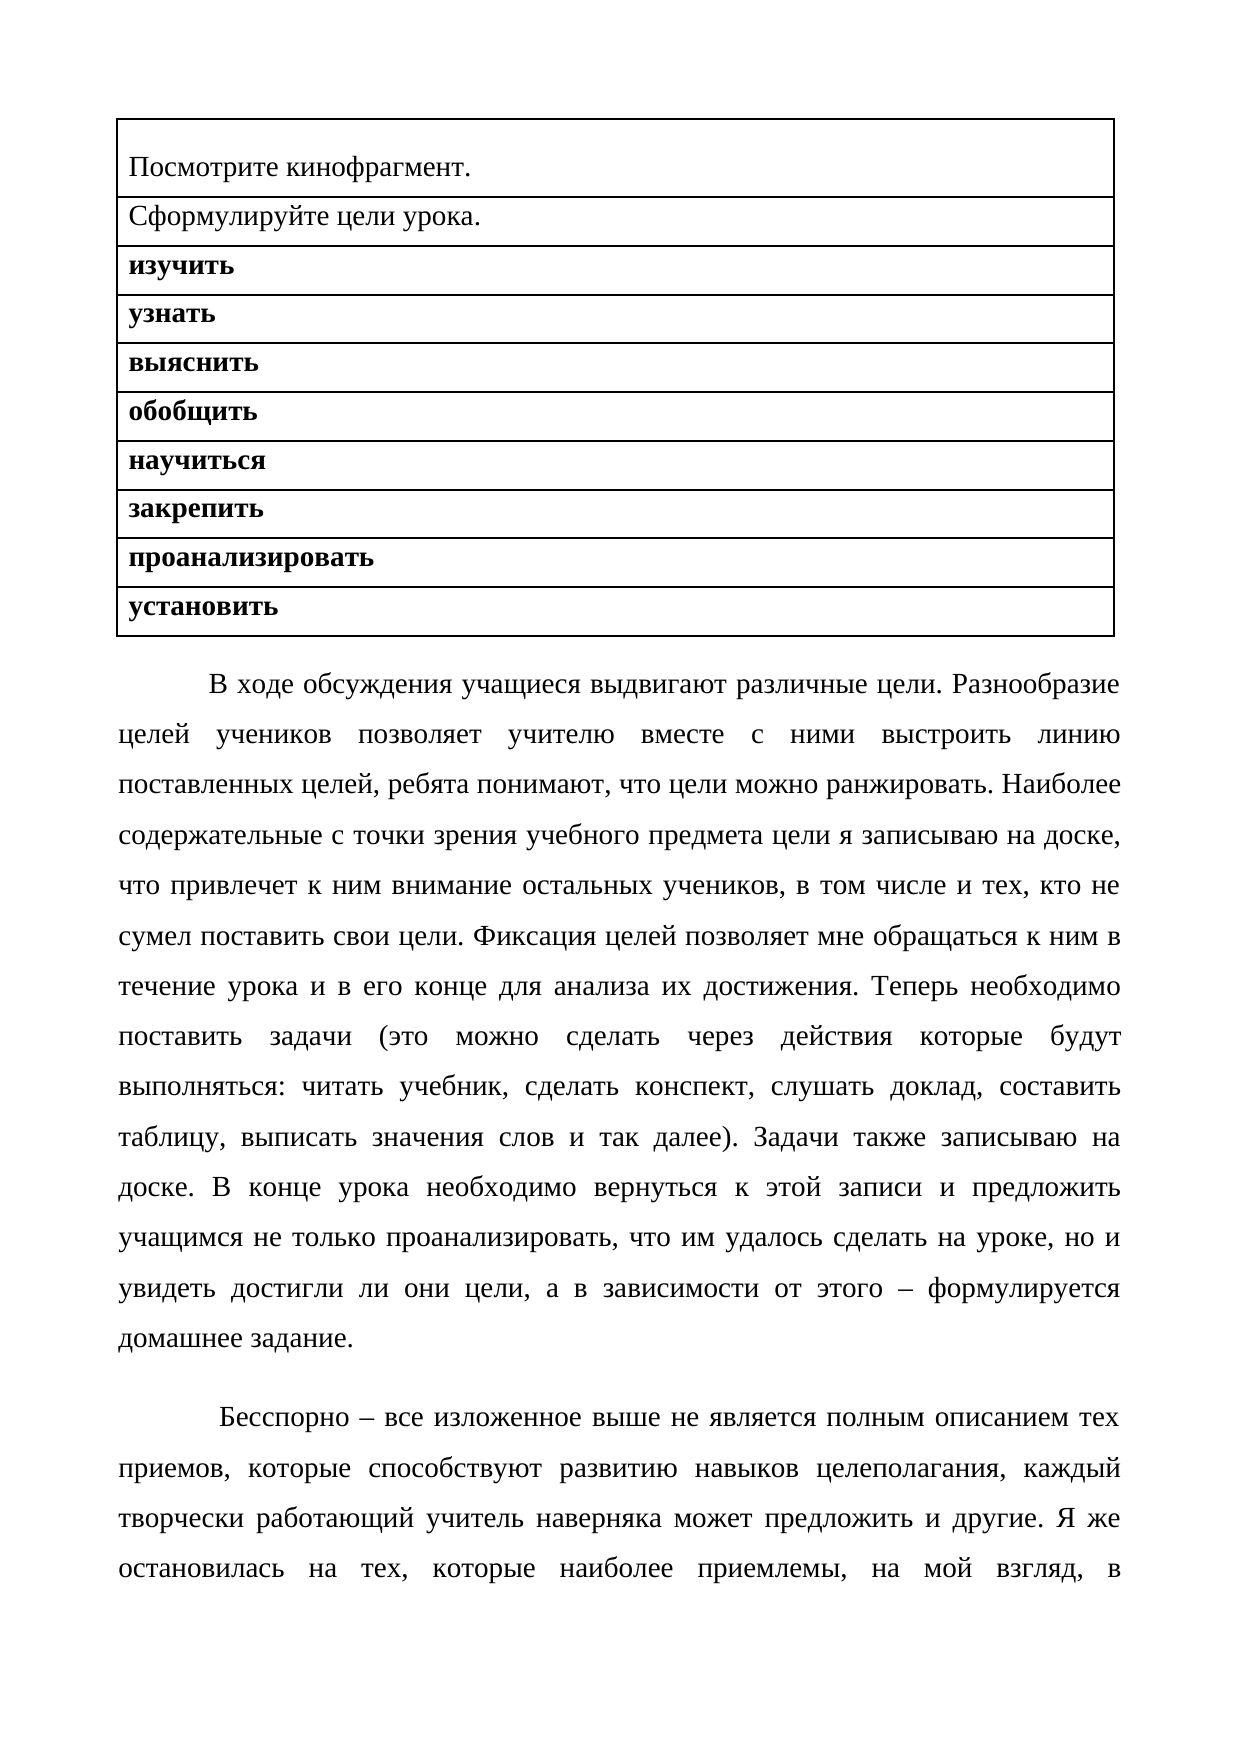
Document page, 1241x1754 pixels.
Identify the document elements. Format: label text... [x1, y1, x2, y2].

table_cell узнать [118, 296, 1113, 342]
table_cell обобщить [118, 393, 1113, 440]
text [118, 1399, 1122, 1584]
table_cell закрепить [118, 491, 1113, 537]
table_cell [118, 120, 1113, 196]
table_cell Сформулируйте цели урока. [118, 198, 1113, 245]
table_cell выяснить [118, 344, 1113, 391]
table_cell проанализировать [118, 539, 1113, 586]
table_cell изучить [118, 247, 1113, 293]
table_cell научиться [118, 442, 1113, 488]
text В ходе обсуждения учащиеся выдвигают различные цели. Разнообразие целей учеников позволяет учителю вместе с ними выстроить линию поставленных целей, ребята понимают, что цели можно ранжировать. Наиболее содержательные с точки зрения учебного предмета цели я записываю на доске, что привлечет к ним внимание остальных учеников, в том числе и тех, кто не сумел поставить свои цели. Фиксация целей позволяет мне обращаться к ним в течение урока и в его конце для анализа их достижения. Теперь необходимо поставить задачи (это можно сделать через действия которые будут выполняться: читать учебник, сделать конспект, слушать доклад, составить таблицу, выписать значения слов и так далее). Задачи также записываю на доске. В конце урока необходимо вернуться к этой записи и предложить учащимся не только проанализировать, что им удалось сделать на уроке, но и увидеть достигли ли они цели, а в зависимости от этого – формулируется домашнее задание. [118, 666, 1122, 1354]
table_cell установить [118, 588, 1113, 635]
